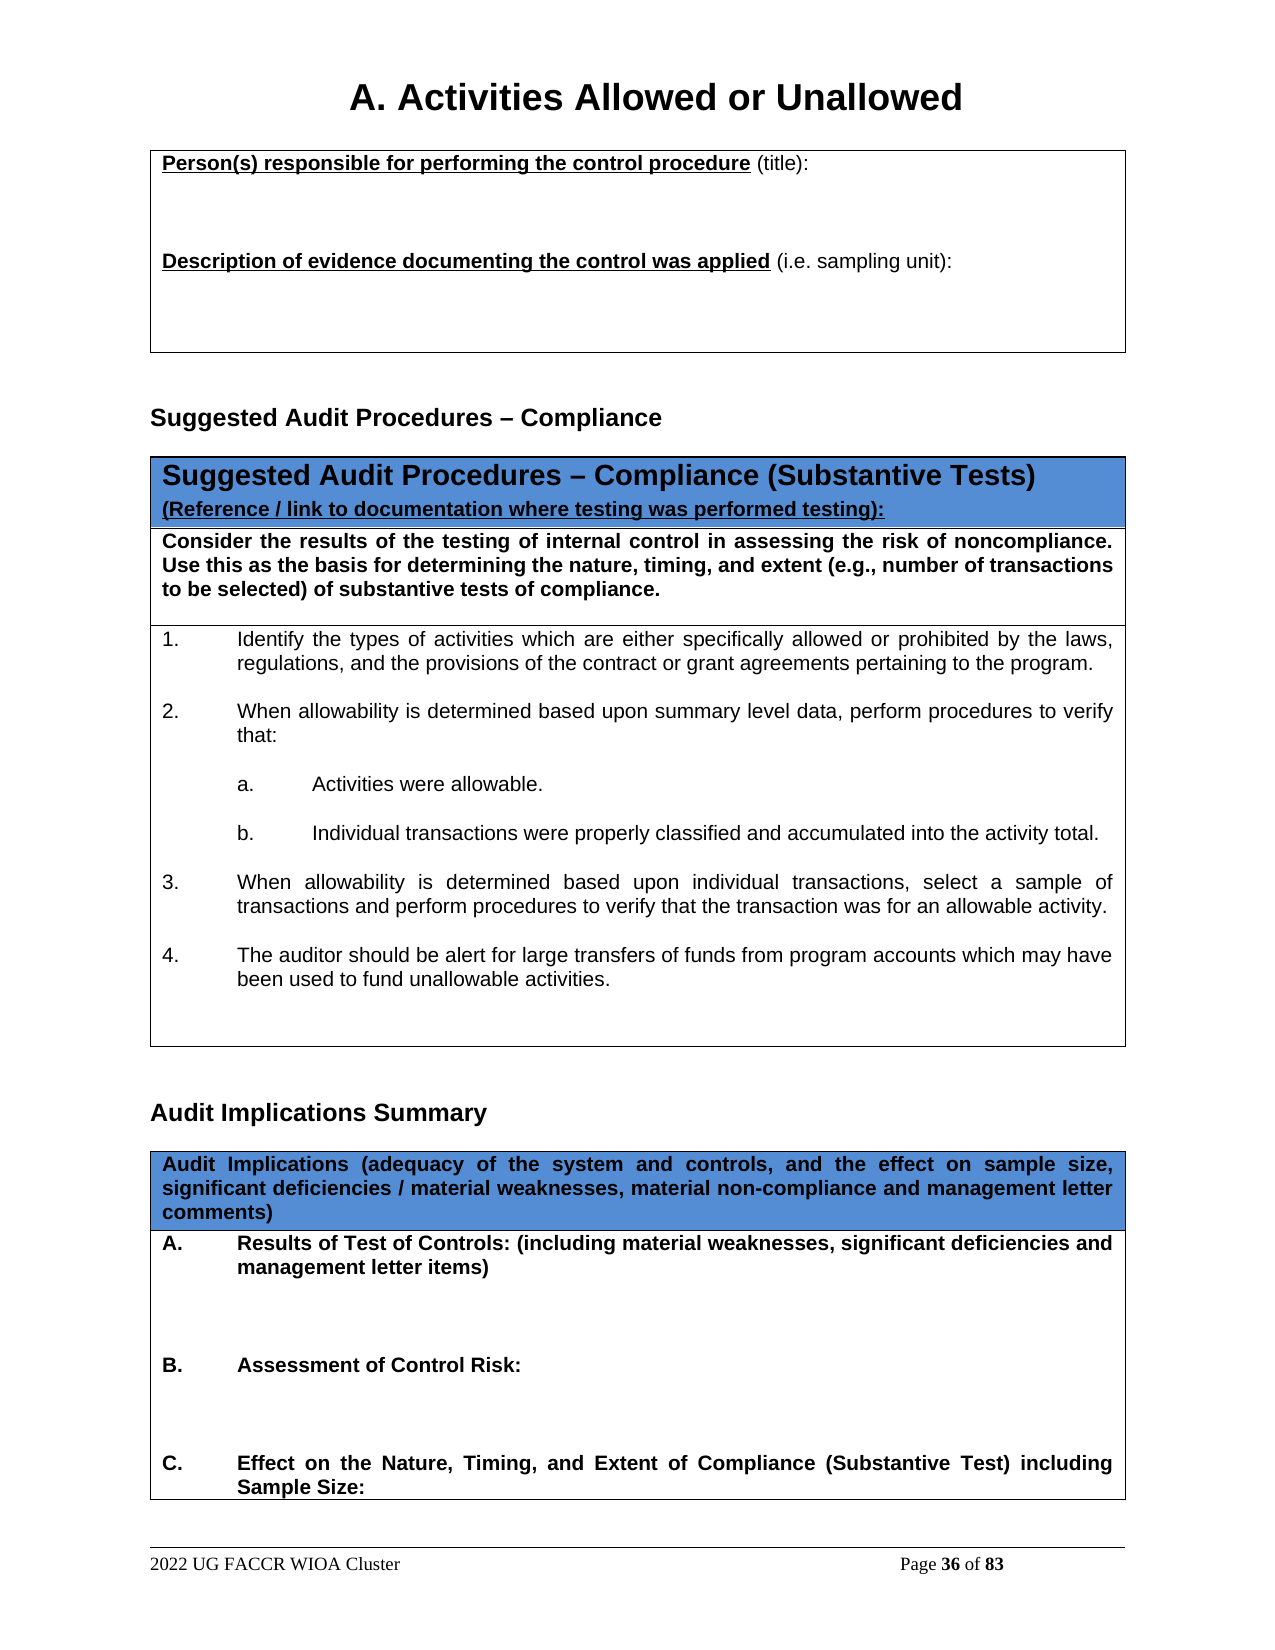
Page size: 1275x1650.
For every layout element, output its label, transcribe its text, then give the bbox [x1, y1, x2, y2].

subtitle Audit Implications Summary [150, 1101, 1125, 1126]
subtitle Suggested Audit Procedures – Compliance [150, 406, 1125, 431]
table_header Suggested Audit Procedures – Compliance (Substantive Tests) (Reference / link to documentation where testing was performed testing): [151, 458, 1125, 527]
table_header Audit Implications (adequacy of the system and controls, and the effect on sample size, significant deficiencies / material weaknesses, material non-compliance and management letter comments) [151, 1152, 1125, 1230]
table_cell Consider the results of the testing of internal control in assessing the risk of noncompliance. Use this as the basis for determining the nature, timing, and extent (e.g., number of transactions to be selected) of substantive tests of compliance. [151, 529, 1125, 625]
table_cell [151, 151, 1125, 352]
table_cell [151, 1231, 1125, 1499]
table_cell 1. Identify the types of activities which are either specifically allowed or prohibited by the laws, regulations, and the provisions of the contract or grant agreements pertaining to the program. 2. When allowability is determined based upon summary level data, perform procedures to verify that: a. Activities were allowable. b. Individual transactions were properly classified and accumulated into the activity total. 3. When allowability is determined based upon individual transactions, select a sample of transactions and perform procedures to verify that the transaction was for an allowable activity. 4. The auditor should be alert for large transfers of funds from program accounts which may have been used to fund unallowable activities. [151, 626, 1125, 1046]
